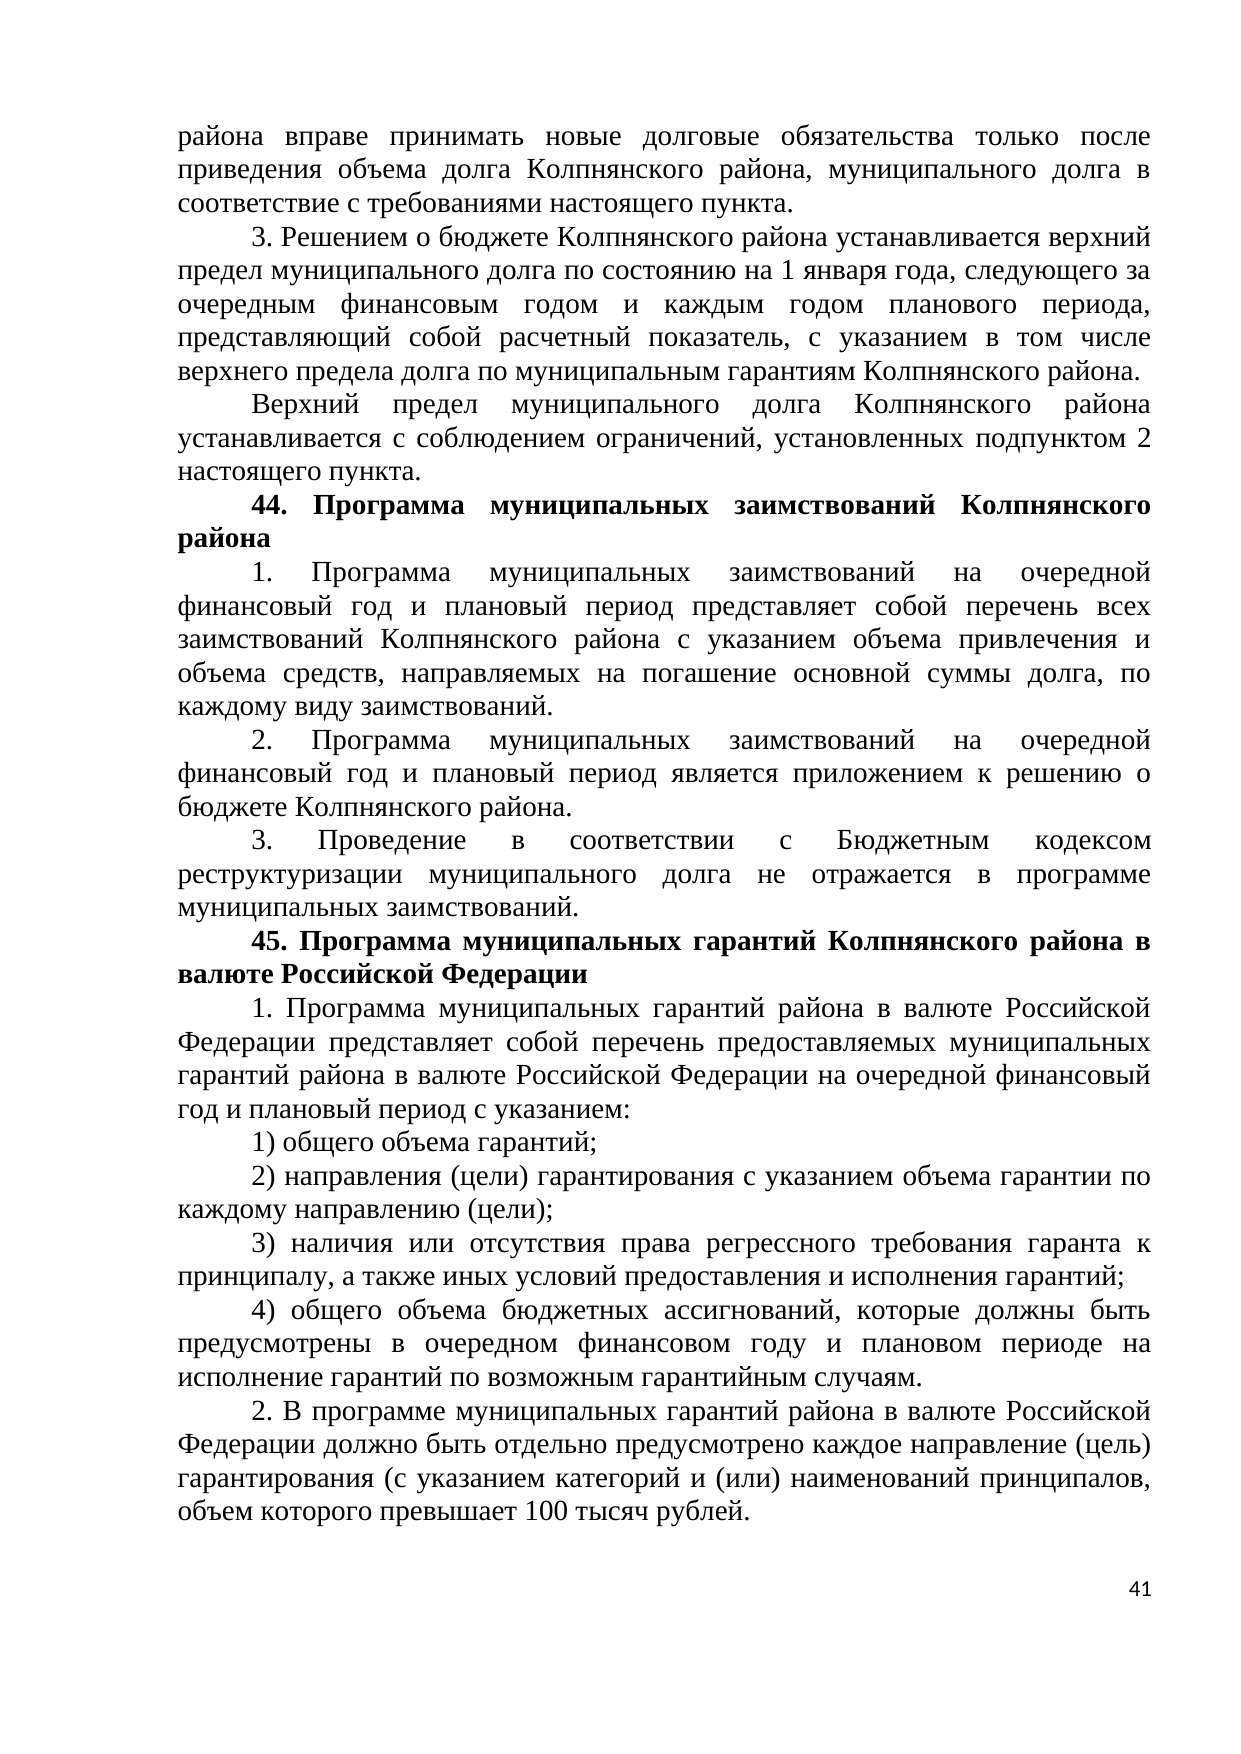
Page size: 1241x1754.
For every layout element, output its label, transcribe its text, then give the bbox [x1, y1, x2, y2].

text 1. Программа муниципальных гарантий района в валюте Российской Федерации представляет собой перечень предоставляемых муниципальных гарантий района в валюте Российской Федерации на очередной финансовый год и плановый период с указанием: [177, 990, 1152, 1124]
text 1. Программа муниципальных заимствований на очередной финансовый год и плановый период представляет собой перечень всех заимствований Колпнянского района с указанием объема привлечения и объема средств, направляемых на погашение основной суммы долга, по каждому виду заимствований. [177, 554, 1152, 722]
text 3. Проведение в соответствии с Бюджетным кодексом реструктуризации муниципального долга не отражается в программе муниципальных заимствований. [177, 822, 1152, 923]
text 1) общего объема гарантий; [177, 1124, 1152, 1158]
text 45. Программа муниципальных гарантий Колпнянского района в валюте Российской Федерации [177, 923, 1152, 990]
text 2. Программа муниципальных заимствований на очередной финансовый год и плановый период является приложением к решению о бюджете Колпнянского района. [177, 722, 1152, 822]
text Верхний предел муниципального долга Колпнянского района устанавливается с соблюдением ограничений, установленных подпунктом 2 настоящего пункта. [177, 386, 1152, 487]
text 4) общего объема бюджетных ассигнований, которые должны быть предусмотрены в очередном финансовом году и плановом периоде на исполнение гарантий по возможным гарантийным случаям. [177, 1292, 1152, 1393]
text 44. Программа муниципальных заимствований Колпнянского района [177, 487, 1152, 554]
text 2. В программе муниципальных гарантий района в валюте Российской Федерации должно быть отдельно предусмотрено каждое направление (цель) гарантирования (с указанием категорий и (или) наименований принципалов, объем которого превышает 100 тысяч рублей. [177, 1393, 1152, 1527]
text 3. Решением о бюджете Колпнянского района устанавливается верхний предел муниципального долга по состоянию на 1 января года, следующего за очередным финансовым годом и каждым годом планового периода, представляющий собой расчетный показатель, с указанием в том числе верхнего предела долга по муниципальным гарантиям Колпнянского района. [177, 219, 1152, 386]
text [177, 118, 1152, 219]
text 2) направления (цели) гарантирования с указанием объема гарантии по каждому направлению (цели); [177, 1158, 1152, 1225]
text 3) наличия или отсутствия права регрессного требования гаранта к принципалу, а также иных условий предоставления и исполнения гарантий; [177, 1225, 1152, 1292]
